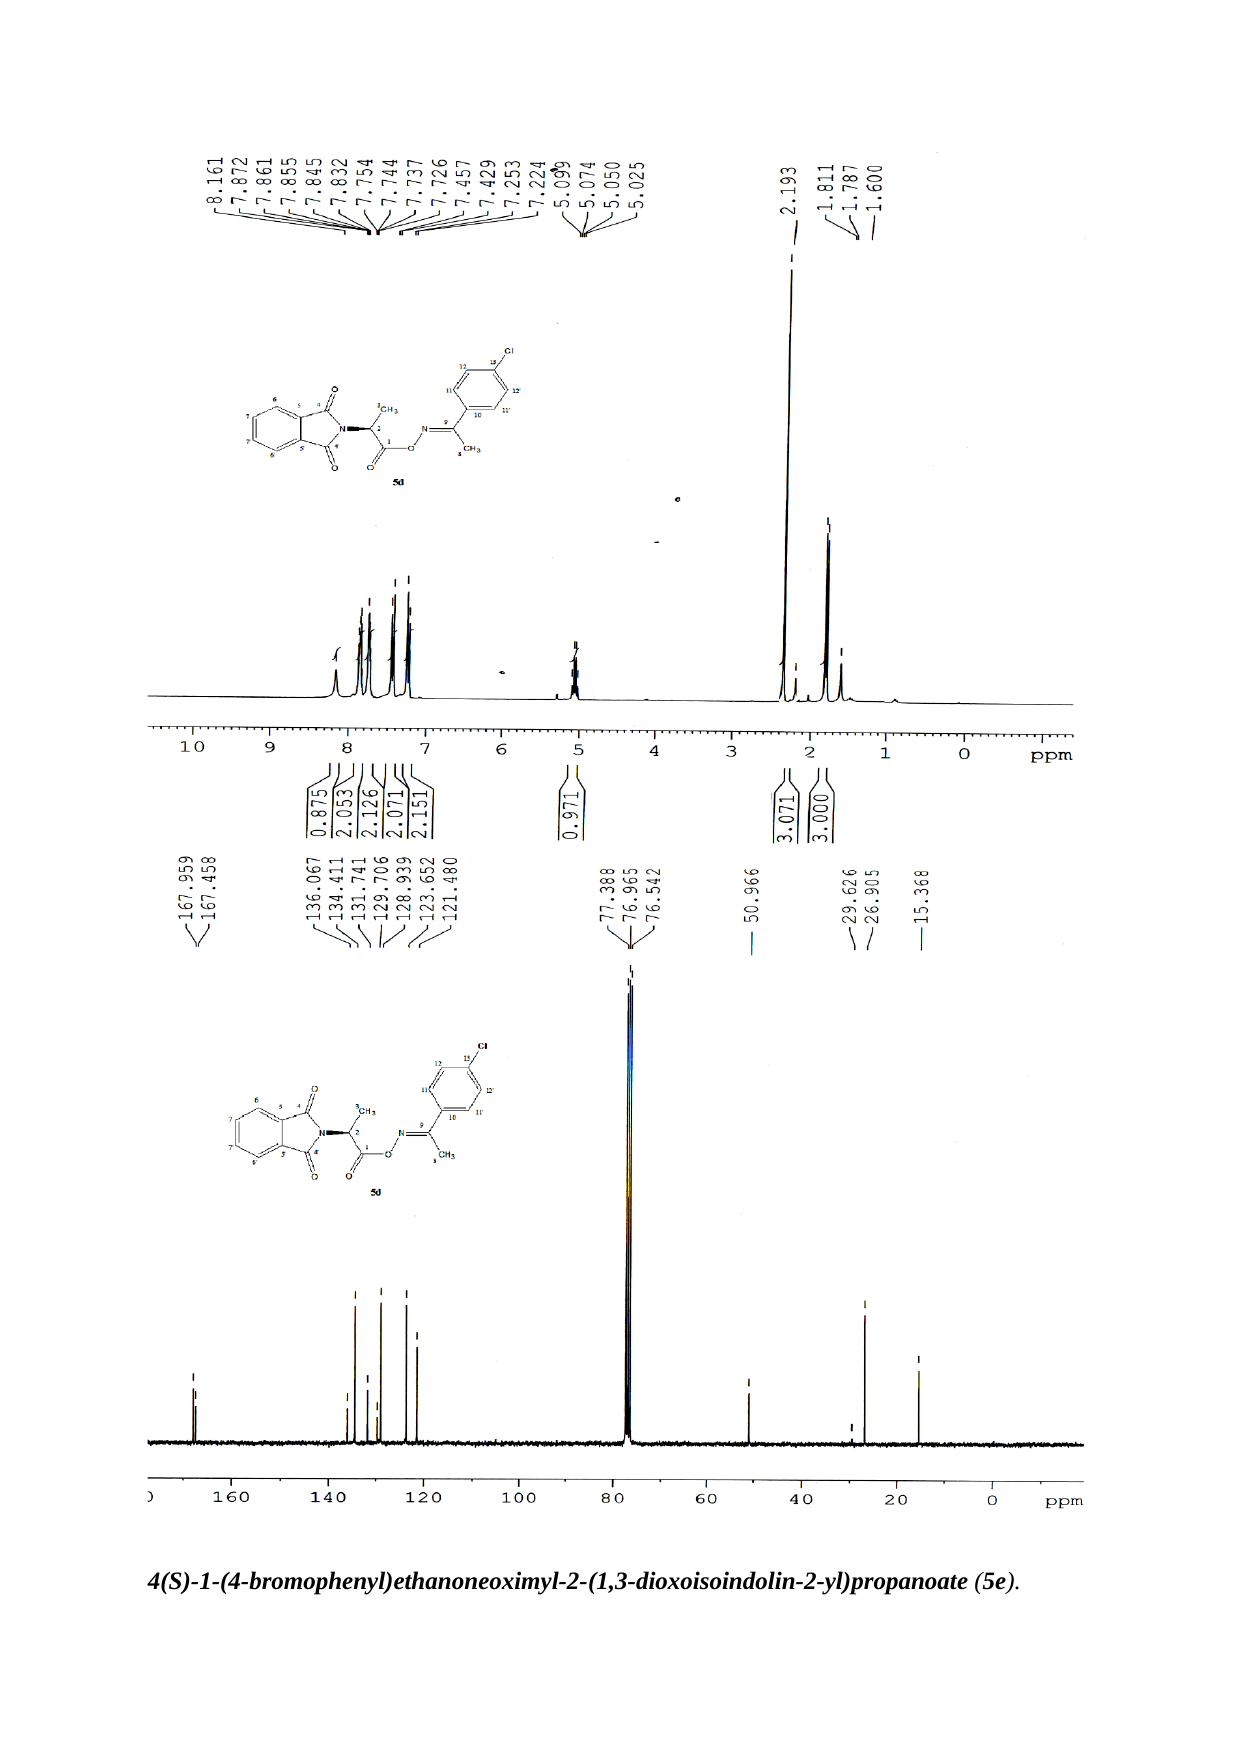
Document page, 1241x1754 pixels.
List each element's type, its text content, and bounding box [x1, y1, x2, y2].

text 4(S)-1-(4-bromophenyl)ethanoneoximyl-2-(1,3-dioxoisoindolin-2-yl)propanoate (5e). [148, 1566, 1093, 1595]
